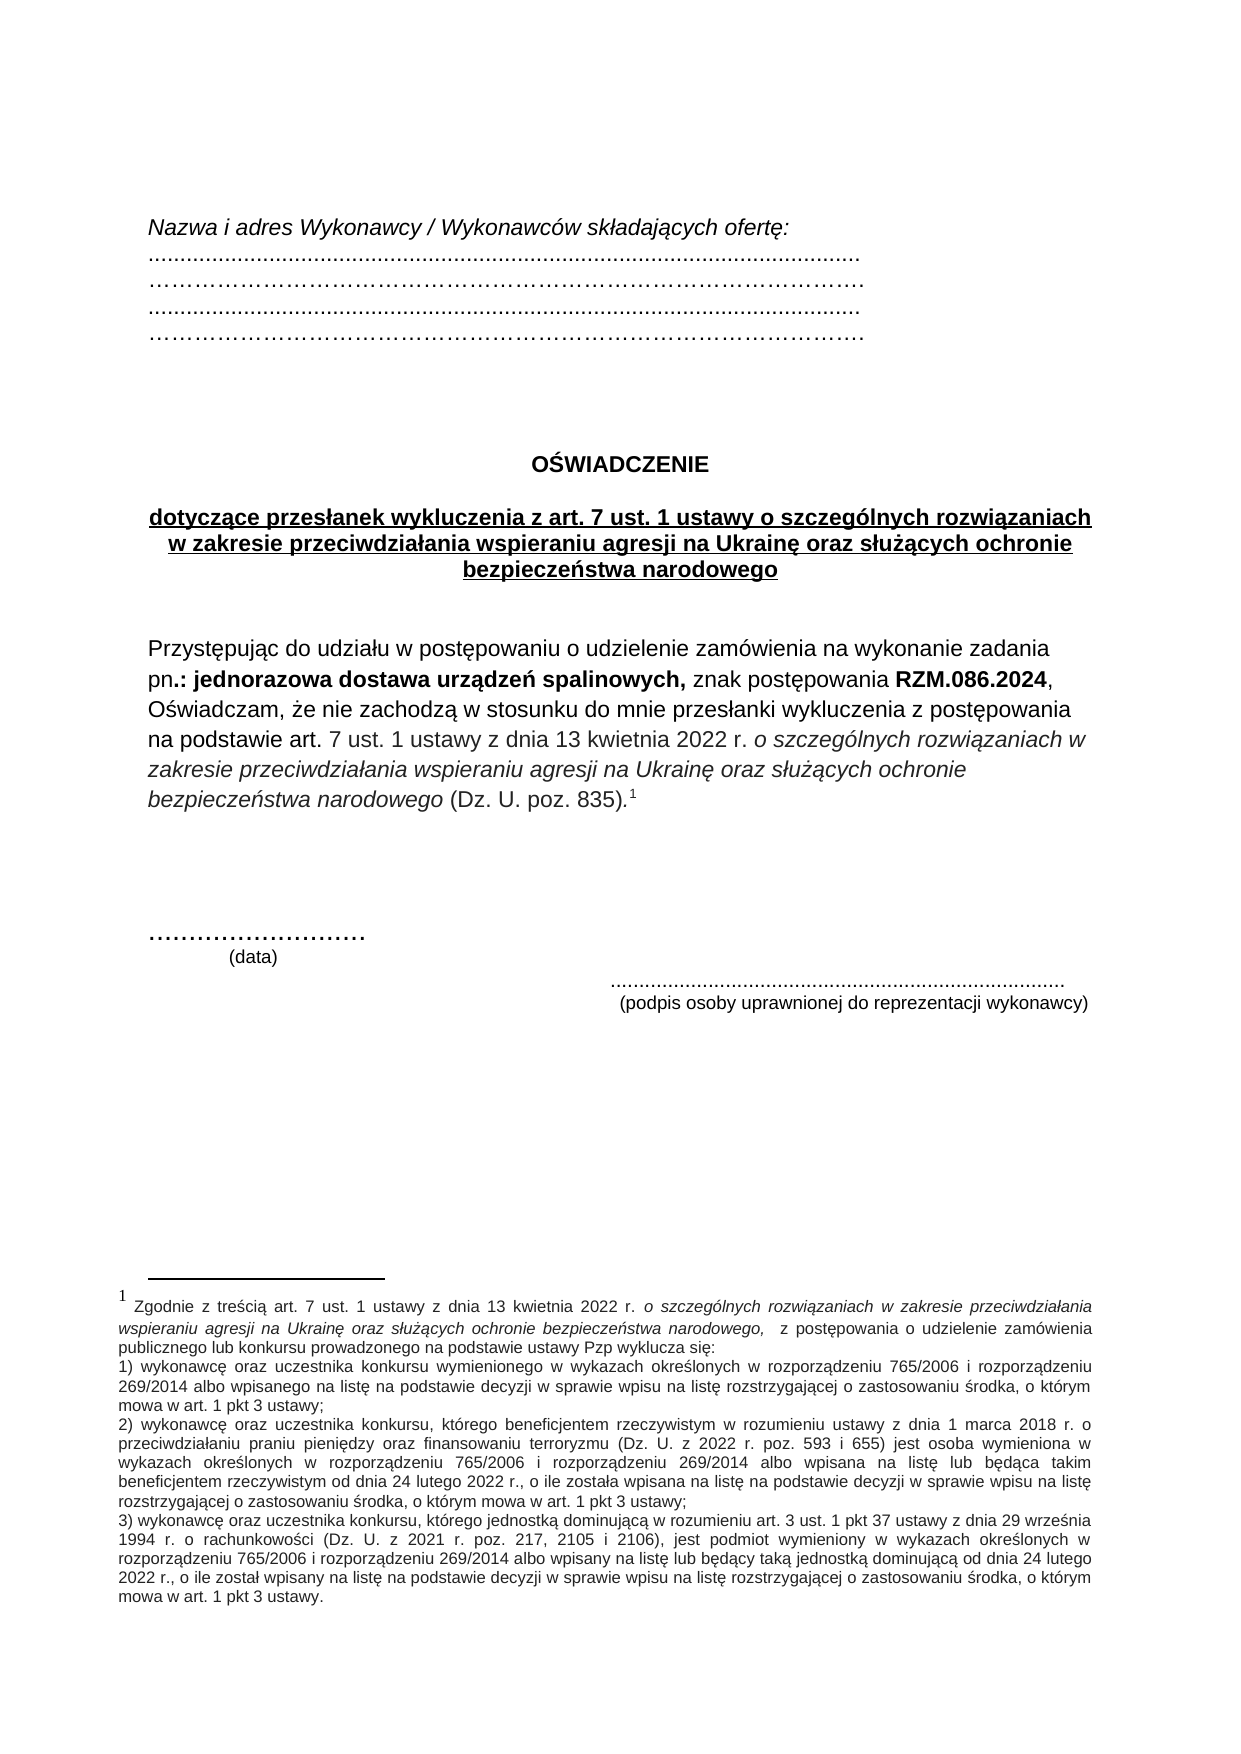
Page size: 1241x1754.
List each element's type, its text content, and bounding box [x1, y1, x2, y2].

text ................................................................................................................ [148, 293, 1107, 319]
text ........................... [148, 913, 1107, 946]
text Przystępując do udziału w postępowaniu o udzielenie zamówienia na wykonanie zadania pn.: jednorazowa dostawa urządzeń spalinowych, znak postępowania RZM.086.2024, Oświadczam, że nie zachodzą w stosunku do mnie przesłanki wykluczenia z postępowania na podstawie art. 7 ust. 1 ustawy z dnia 13 kwietnia 2022 r. o szczególnych rozwiązaniach w zakresie przeciwdziałania wspieraniu agresji na Ukrainę oraz służących ochronie bezpieczeństwa narodowego (Dz. U. poz. 835). [148, 635, 1093, 813]
text ................................................................................................................ [148, 240, 1107, 266]
text OŚWIADCZENIE [148, 451, 1093, 477]
text …………………………………………………………………………………. [148, 266, 1107, 293]
text dotyczące przesłanek wykluczenia z art. 7 ust. 1 ustawy o szczególnych rozwiązaniach w zakresie przeciwdziałania wspieraniu agresji na Ukrainę oraz służących ochronie bezpieczeństwa narodowego [148, 503, 1093, 583]
text …………………………………………………………………………………. [148, 319, 1107, 345]
text ............................................................................... [148, 968, 1107, 992]
text (data) [148, 946, 1107, 968]
text (podpis osoby uprawnionej do reprezentacji wykonawcy) [148, 992, 1107, 1013]
text Nazwa, siedzibę i adres Wykonawcy / Wykonawców składających ofertę: [148, 214, 1107, 240]
